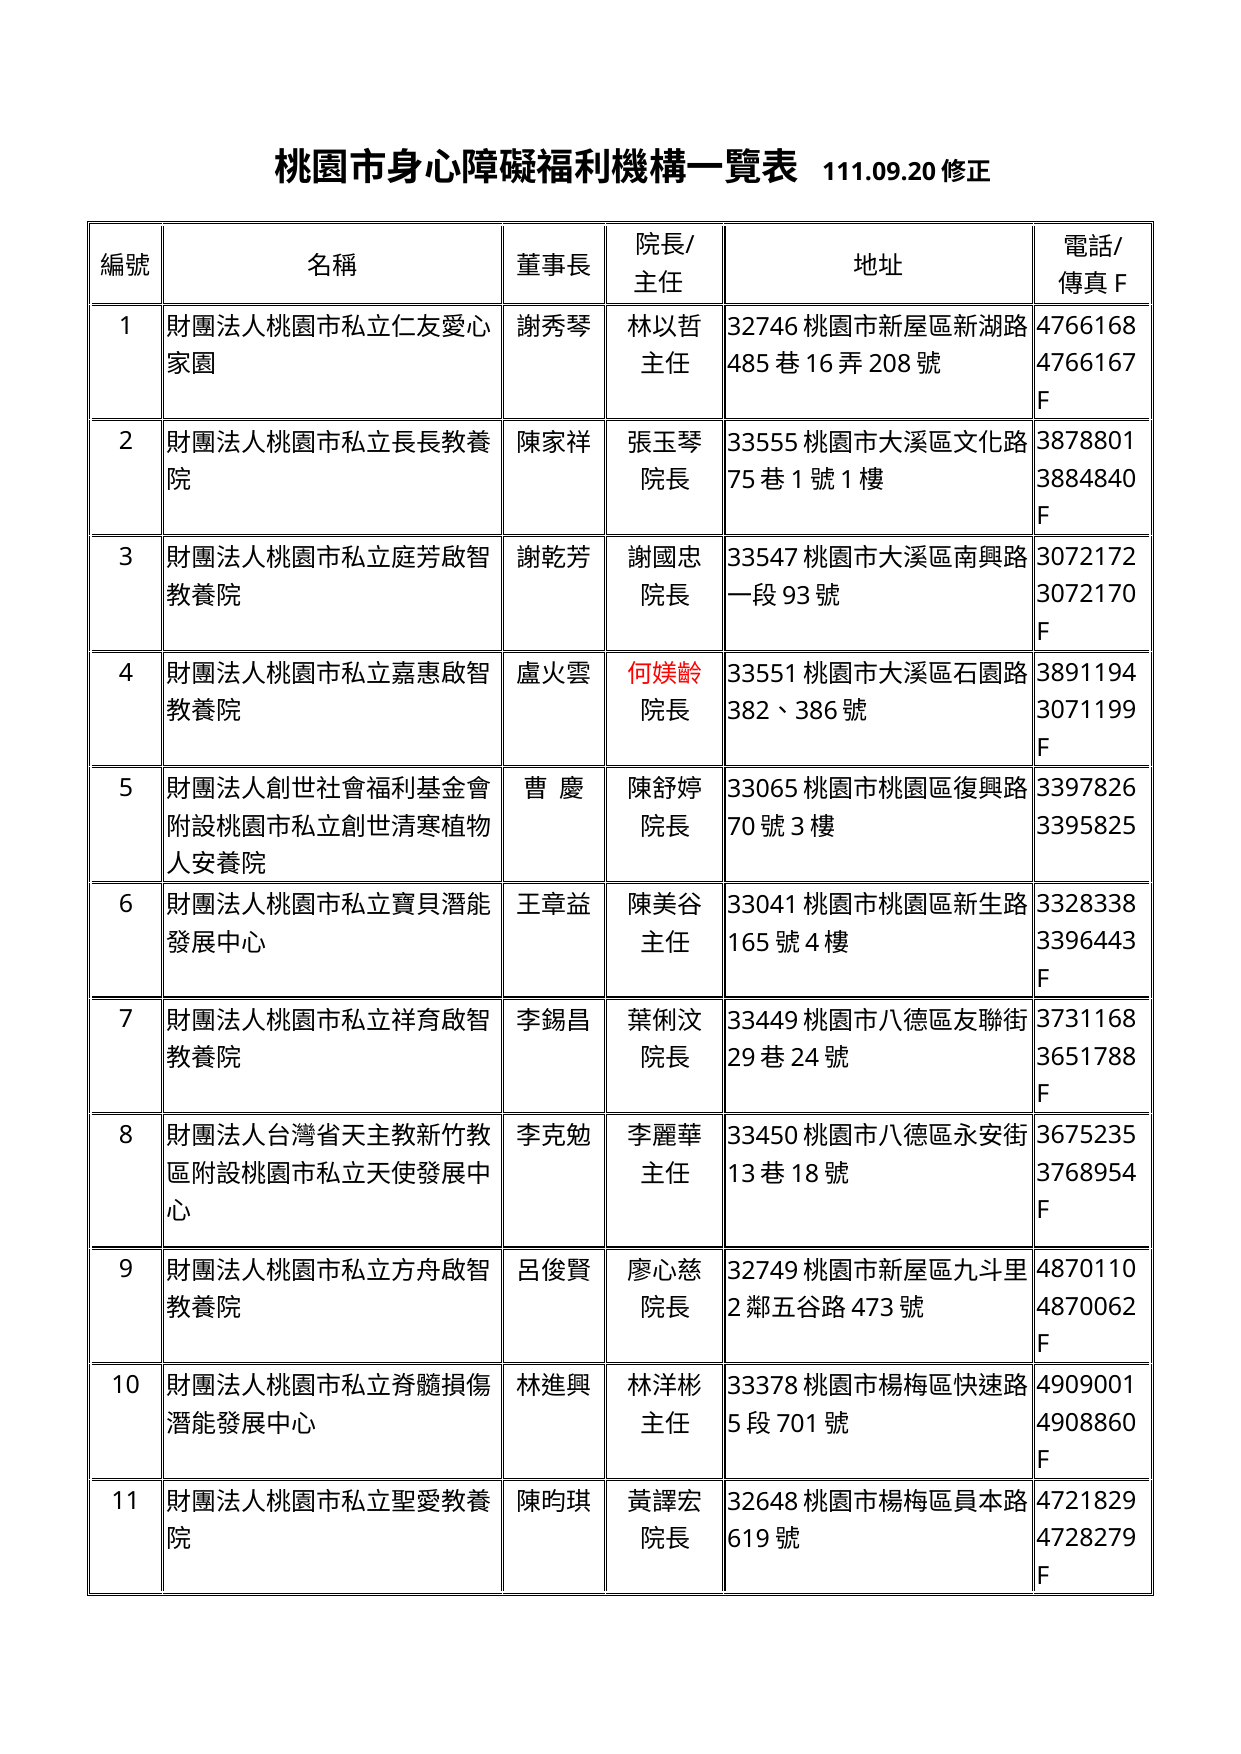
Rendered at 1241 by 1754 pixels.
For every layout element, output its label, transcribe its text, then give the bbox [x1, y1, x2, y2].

table_cell 33450桃園市八德區永安街13巷18號 [726, 1115, 1032, 1246]
table_cell 財團法人桃園市私立脊髓損傷潛能發展中心 [164, 1365, 501, 1478]
table_cell 33555桃園市大溪區文化路75巷1號1樓 [726, 421, 1032, 534]
table_cell 李麗華 主任 [607, 1115, 722, 1246]
table_cell 11 [90, 1478, 163, 1593]
table_cell 2 [88, 418, 163, 534]
table_cell 葉俐汶 院長 [607, 1000, 722, 1112]
table_cell 陳家祥 [504, 421, 604, 534]
table_header 電話/ 傳真F [1033, 224, 1151, 303]
table_cell 謝秀琴 [504, 306, 604, 418]
table_cell 財團法人台灣省天主教新竹教區附設桃園市私立天使發展中心 [164, 1115, 501, 1246]
table_cell 林洋彬 主任 [607, 1365, 722, 1478]
table_cell 3397826 3395825 [1033, 765, 1152, 881]
table_cell 林進興 [504, 1365, 604, 1478]
table_cell 李錫昌 [504, 1000, 604, 1112]
table_cell 何媄齡 院長 [607, 653, 722, 765]
table_cell 財團法人桃園市私立仁友愛心家園 [164, 306, 501, 418]
table_cell 33547桃園市大溪區南興路一段93號 [726, 537, 1032, 649]
table_cell 財團法人桃園市私立方舟啟智教養院 [164, 1250, 501, 1362]
table_cell 3675235 3768954F [1033, 1112, 1152, 1246]
table_cell 5 [88, 765, 163, 881]
table_cell 3878801 3884840F [1033, 418, 1152, 534]
table_cell 4721829 4728279F [1033, 1478, 1151, 1593]
table_header 編號 [90, 222, 163, 303]
table_cell 財團法人桃園市私立庭芳啟智教養院 [164, 537, 501, 649]
table_cell 陳舒婷 院長 [607, 768, 722, 881]
table_cell 33551桃園市大溪區石園路382、386號 [726, 653, 1032, 765]
table_cell 謝乾芳 [504, 537, 604, 649]
table_cell 曹 慶 [504, 768, 604, 881]
table_cell 7 [90, 996, 161, 1112]
table_cell 10 [88, 1362, 163, 1478]
table_cell 呂俊賢 [504, 1250, 604, 1362]
table_cell 8 [88, 1112, 163, 1246]
table_header 院長/ 主任 [606, 222, 724, 303]
table_cell 32746桃園市新屋區新湖路485巷16弄208號 [726, 306, 1032, 418]
table_cell 4909001 4908860F [1033, 1362, 1152, 1478]
table_cell 33378桃園市楊梅區快速路5段701號 [726, 1365, 1032, 1478]
table_cell 6 [90, 881, 161, 996]
table_cell 財團法人桃園市私立嘉惠啟智教養院 [164, 653, 501, 765]
table_cell 32749桃園市新屋區九斗里2鄰五谷路473號 [726, 1250, 1032, 1362]
table_cell 謝國忠 院長 [607, 537, 722, 649]
table_cell 財團法人創世社會福利基金會附設桃園市私立創世清寒植物人安養院 [164, 768, 501, 881]
table_header 名稱 [163, 224, 502, 303]
table_cell 1 [90, 303, 161, 418]
table_cell 32648桃園市楊梅區員本路619號 [724, 1481, 1033, 1593]
table_cell 33449桃園市八德區友聯街29巷24號 [726, 1000, 1032, 1112]
table_cell 張玉琴 院長 [607, 421, 722, 534]
table_cell 4870110 4870062F [1035, 1246, 1151, 1362]
table_cell 財團法人桃園市私立寶貝潛能發展中心 [164, 884, 501, 996]
table_header 地址 [724, 224, 1033, 303]
table_cell 陳美谷 主任 [607, 884, 722, 996]
table_cell 陳昀琪 [503, 1478, 606, 1593]
table_cell 王章益 [504, 884, 604, 996]
table_cell 4766168 4766167F [1035, 303, 1151, 418]
table_cell 財團法人桃園市私立祥育啟智教養院 [164, 1000, 501, 1112]
text 桃園市身心障礙福利機構一覽表 111.09.20修正 [212, 127, 1053, 202]
table_cell 3072172 3072170F [1033, 534, 1152, 649]
table_cell 李克勉 [504, 1115, 604, 1246]
table_cell 4 [90, 650, 161, 765]
table_cell 黃譯宏 院長 [606, 1478, 724, 1593]
table_cell 財團法人桃園市私立長長教養院 [164, 421, 501, 534]
table_cell 3 [88, 534, 163, 649]
table_cell 9 [90, 1246, 161, 1362]
table_cell 廖心慈 院長 [607, 1250, 722, 1362]
table_cell 3328338 3396443F [1035, 881, 1151, 996]
table_cell 33041桃園市桃園區新生路165號4樓 [726, 884, 1032, 996]
table_cell 3891194 3071199F [1035, 650, 1151, 765]
table_cell 盧火雲 [504, 653, 604, 765]
table_header 董事長 [503, 222, 606, 303]
table_cell 33065桃園市桃園區復興路70號3樓 [726, 768, 1032, 881]
table_cell 林以哲 主任 [607, 306, 722, 418]
table_cell 財團法人桃園市私立聖愛教養院 [163, 1481, 502, 1593]
table_cell 3731168 3651788F [1035, 996, 1151, 1112]
